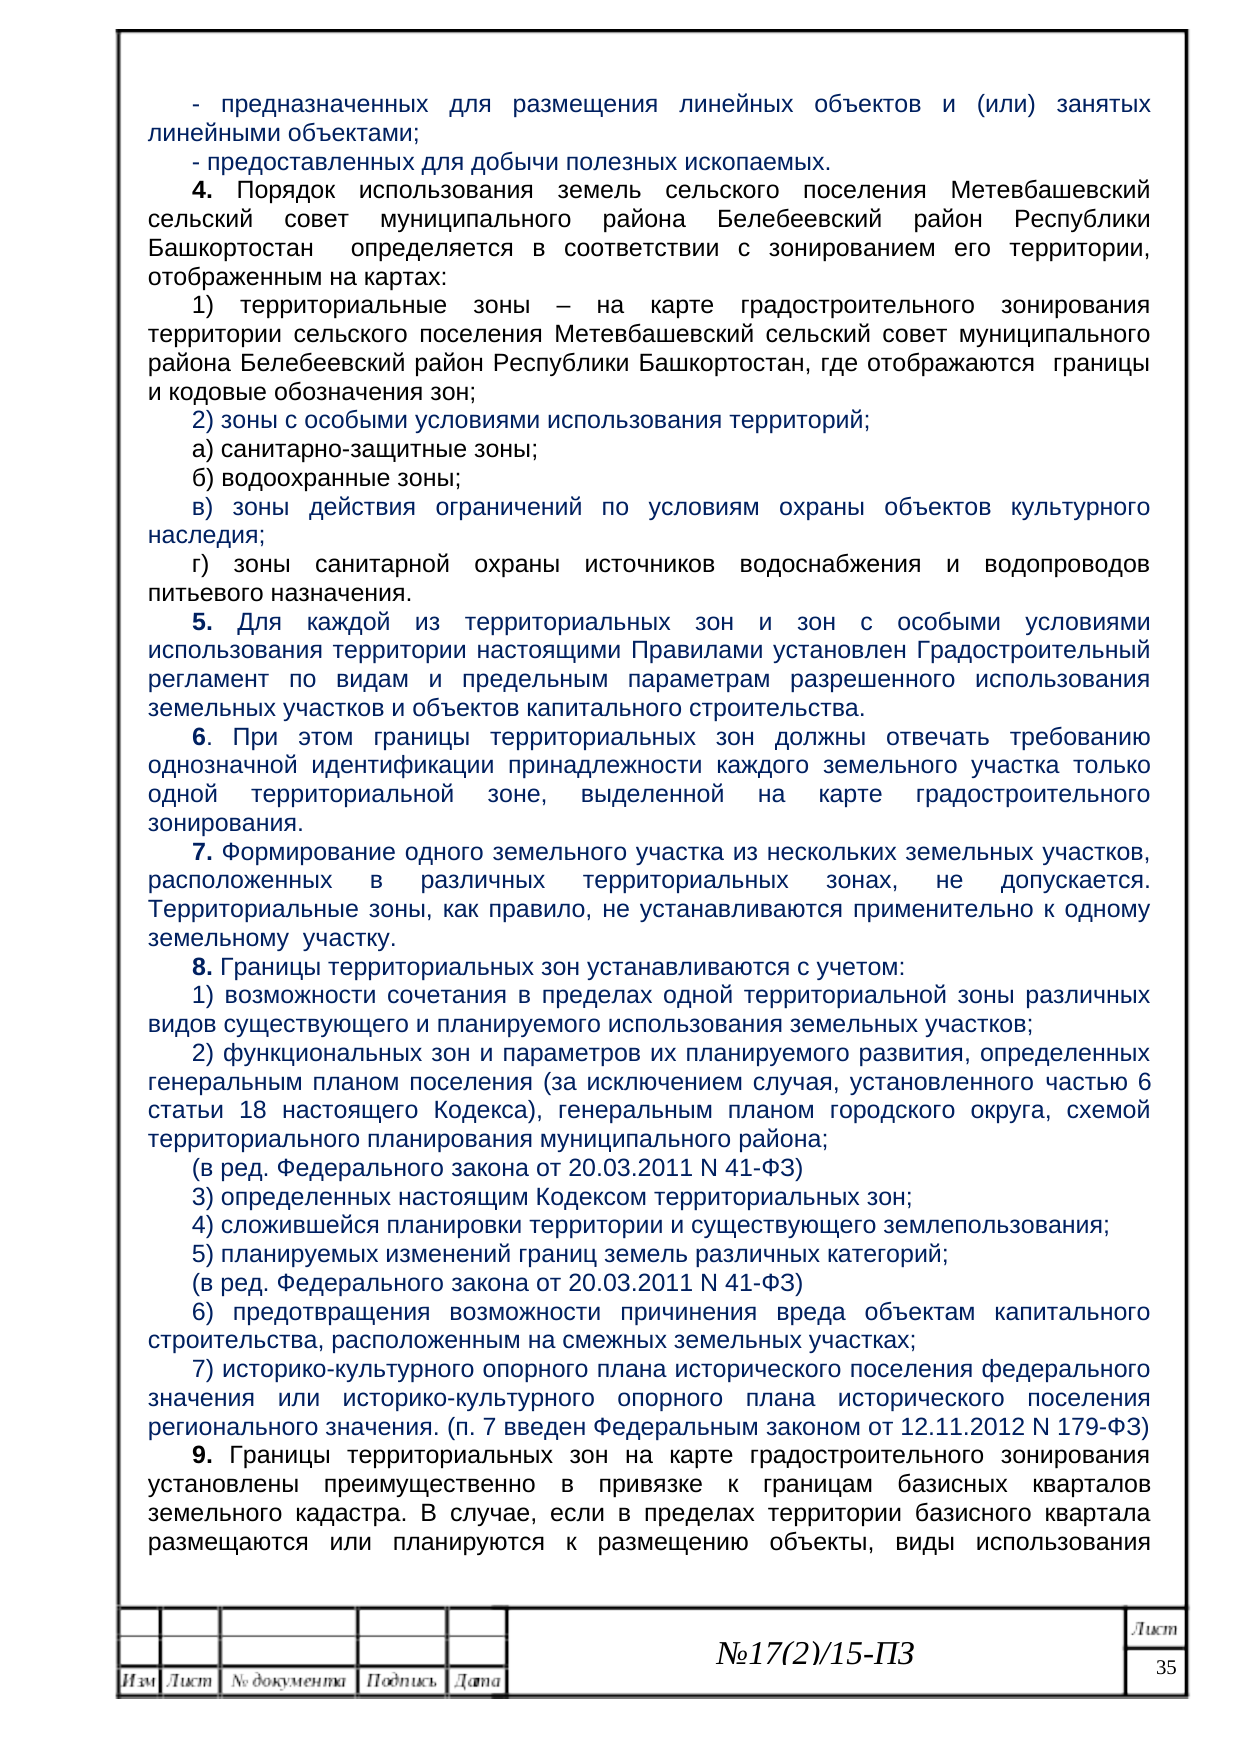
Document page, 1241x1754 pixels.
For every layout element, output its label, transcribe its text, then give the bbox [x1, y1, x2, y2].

text 8. Границы территориальных зон устанавливаются с учетом: [148, 952, 1152, 980]
text 5) планируемых изменений границ земель различных категорий; [148, 1239, 1152, 1268]
text 6. При этом границы территориальных зон должны отвечать требованию однозначной идентификации принадлежности каждого земельного участка только одной территориальной зоне, выделенной на карте градостроительного зонирования. [148, 722, 1152, 837]
text (в ред. Федерального закона от 20.03.2011 N 41-ФЗ) [148, 1153, 1152, 1182]
text 7) историко-культурного опорного плана исторического поселения федерального значения или историко-культурного опорного плана исторического поселения регионального значения. (п. 7 введен Федеральным законом от 12.11.2012 N 179-ФЗ) [148, 1354, 1152, 1440]
text - предоставленных для добычи полезных ископаемых. [148, 147, 1152, 175]
text (в ред. Федерального закона от 20.03.2011 N 41-ФЗ) [148, 1268, 1152, 1297]
text 2) функциональных зон и параметров их планируемого развития, определенных генеральным планом поселения (за исключением случая, установленного частью 6 статьи 18 настоящего Кодекса), генеральным планом городского округа, схемой территориального планирования муниципального района; [148, 1038, 1152, 1153]
text б) водоохранные зоны; [148, 463, 1152, 492]
text 7. Формирование одного земельного участка из нескольких земельных участков, расположенных в различных территориальных зонах, не допускается. Территориальные зоны, как правило, не устанавливаются применительно к одному земельному участку. [148, 837, 1152, 952]
text 2) зоны с особыми условиями использования территорий; [148, 405, 1152, 434]
text 1) возможности сочетания в пределах одной территориальной зоны различных видов существующего и планируемого использования земельных участков; [148, 980, 1152, 1038]
text а) санитарно-защитные зоны; [148, 434, 1152, 463]
text 4) сложившейся планировки территории и существующего землепользования; [148, 1210, 1152, 1239]
text г) зоны санитарной охраны источников водоснабжения и водопроводов питьевого назначения. [148, 549, 1152, 607]
text 4. Порядок использования земель сельского поселения Метевбашевский сельский совет муниципального района Белебеевский район Республики Башкортостан определяется в соответствии с зонированием его территории, отображенным на картах: [148, 175, 1152, 290]
text - предназначенных для размещения линейных объектов и (или) занятых линейными объектами; [148, 89, 1152, 147]
text 1) территориальные зоны – на карте градостроительного зонирования территории сельского поселения Метевбашевский сельский совет муниципального района Белебеевский район Республики Башкортостан, где отображаются границы и кодовые обозначения зон; [148, 290, 1152, 405]
text 5. Для каждой из территориальных зон и зон с особыми условиями использования территории настоящими Правилами установлен Градостроительный регламент по видам и предельным параметрам разрешенного использования земельных участков и объектов капитального строительства. [148, 607, 1152, 722]
text в) зоны действия ограничений по условиям охраны объектов культурного наследия; [148, 492, 1152, 549]
text 3) определенных настоящим Кодексом территориальных зон; [148, 1182, 1152, 1210]
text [148, 1440, 1152, 1555]
text 6) предотвращения возможности причинения вреда объектам капитального строительства, расположенным на смежных земельных участках; [148, 1297, 1152, 1354]
